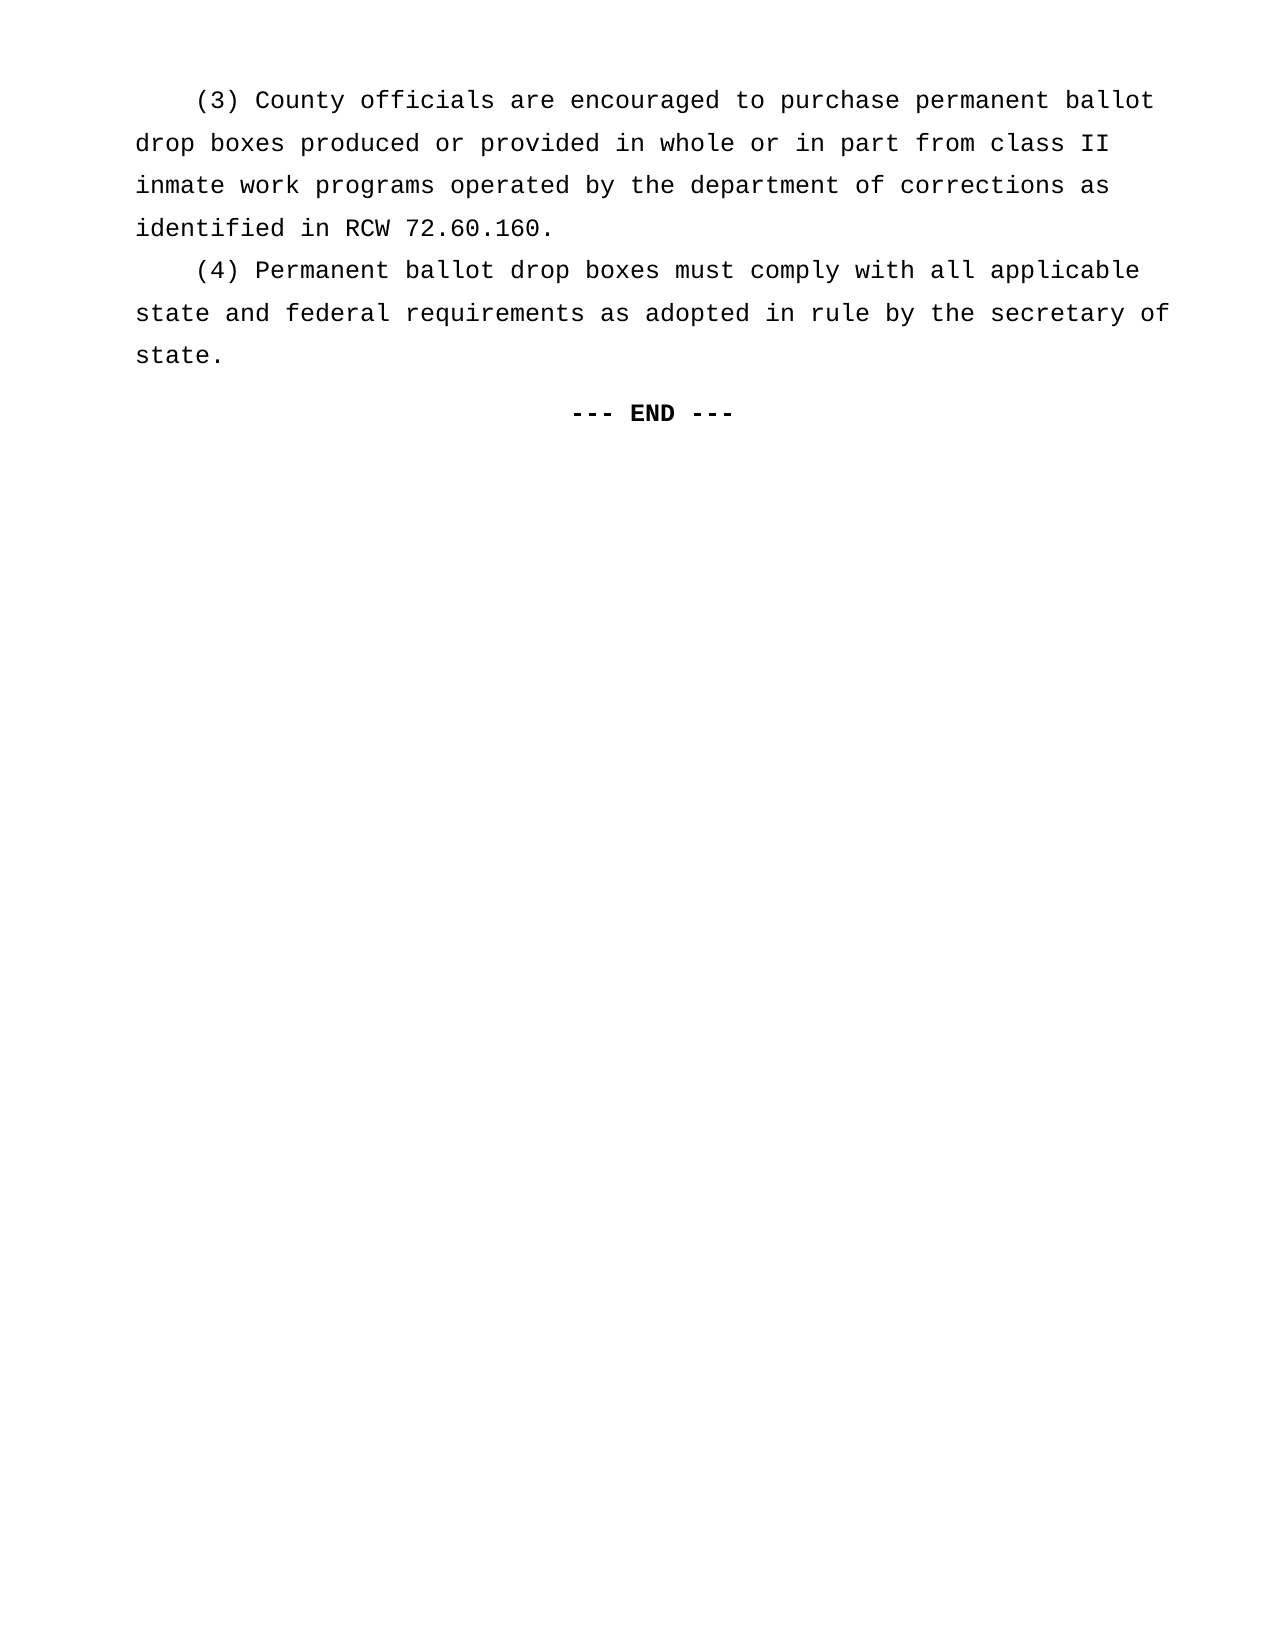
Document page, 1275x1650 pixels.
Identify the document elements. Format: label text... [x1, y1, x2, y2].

text (4) Permanent ballot drop boxes must comply with all applicable state and federal requirements as adopted in rule by the secretary of state. [135, 245, 1170, 372]
text --- END --- [135, 401, 1170, 429]
text (3) County officials are encouraged to purchase permanent ballot drop boxes produced or provided in whole or in part from class II inmate work programs operated by the department of corrections as identified in RCW 72.60.160. [135, 75, 1170, 245]
